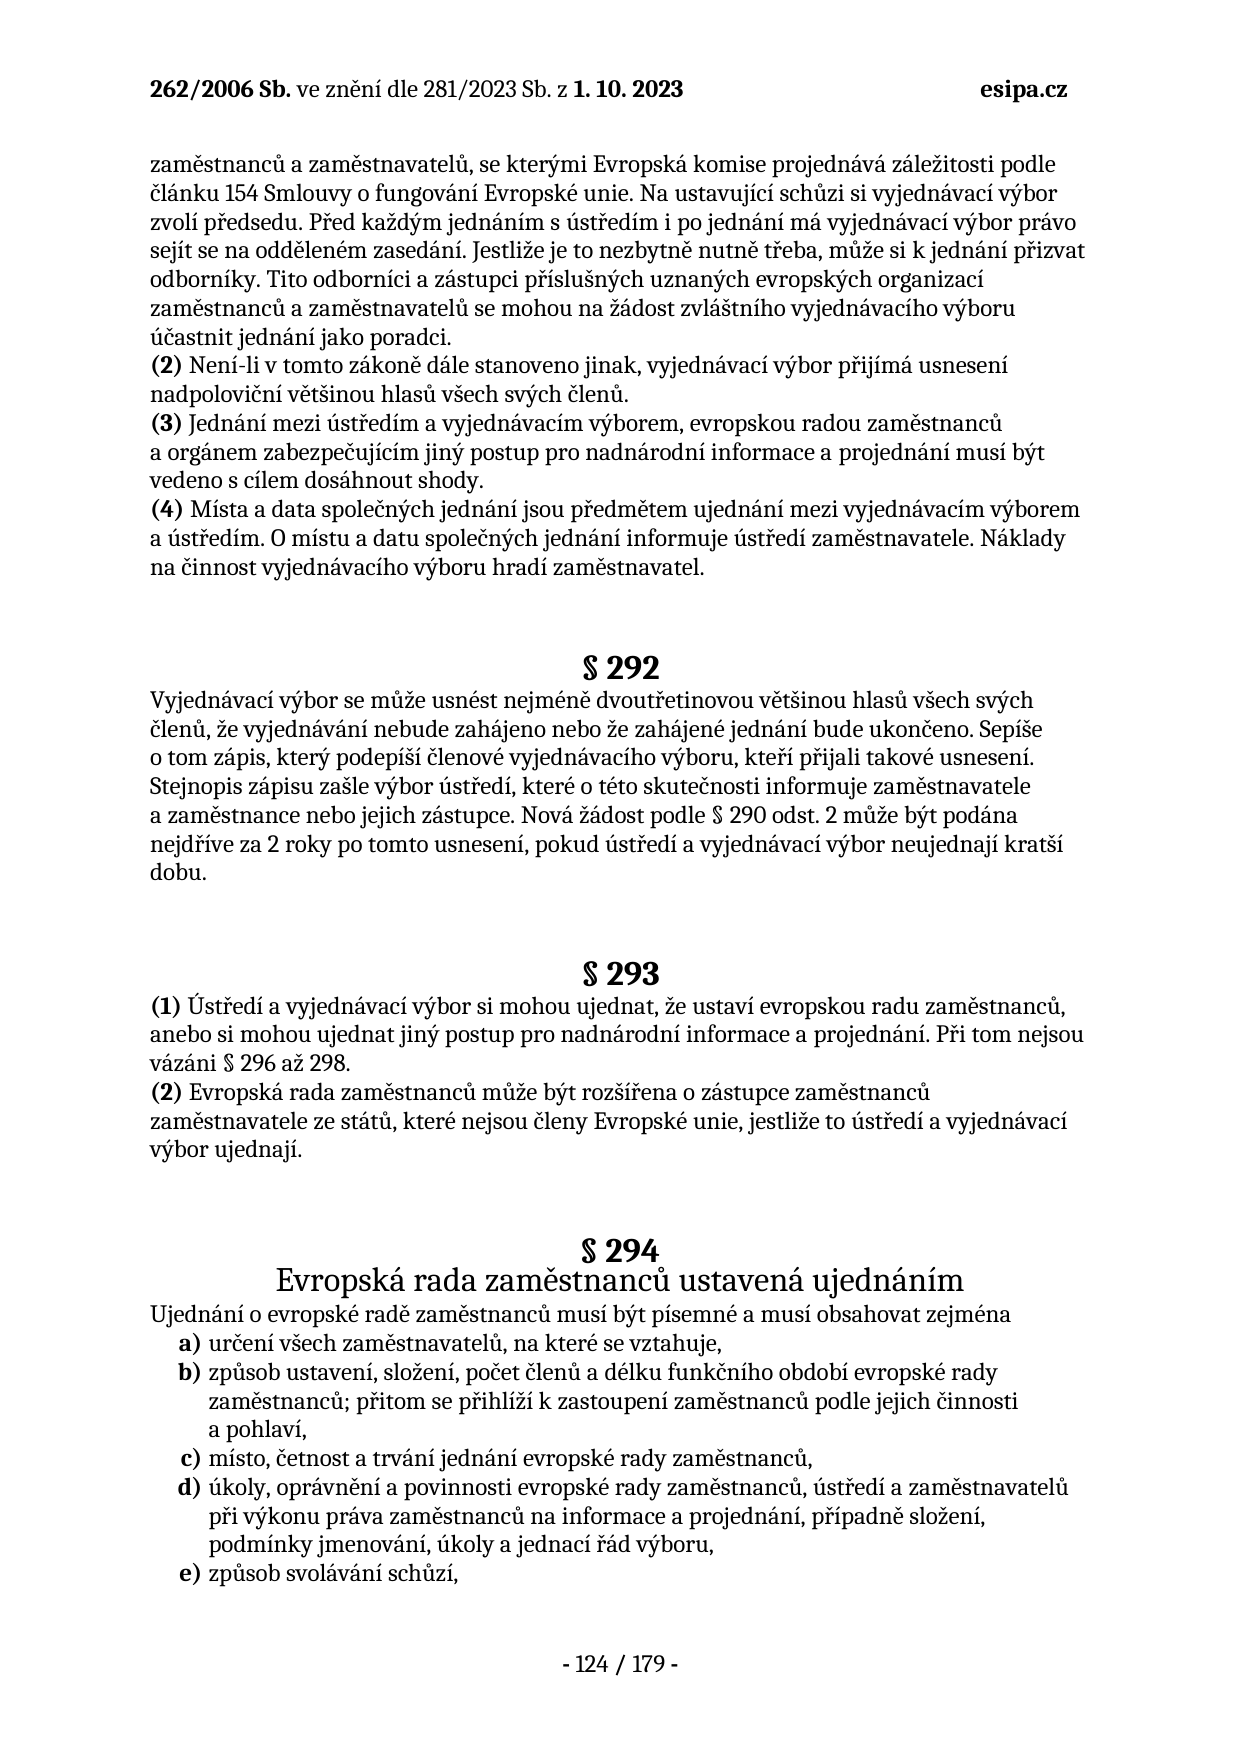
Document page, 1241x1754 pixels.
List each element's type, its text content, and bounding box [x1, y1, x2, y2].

text e) způsob svolávání schůzí, [150, 1559, 1090, 1588]
text (3) Jednání mezi ústředím a vyjednávacím výborem, evropskou radou zaměstnanců a orgánem zabezpečujícím jiný postup pro nadnárodní informace a projednání musí být vedeno s cílem dosáhnout shody. [150, 409, 1090, 495]
subtitle § 293 [150, 960, 1090, 992]
text Vyjednávací výbor se může usnést nejméně dvoutřetinovou většinou hlasů všech svých členů, že vyjednávání nebude zahájeno nebo že zahájené jednání bude ukončeno. Sepíše o tom zápis, který podepíší členové vyjednávacího výboru, kteří přijali takové usnesení. Stejnopis zápisu zašle výbor ústředí, které o této skutečnosti informuje zaměstnavatele a zaměstnance nebo jejich zástupce. Nová žádost podle § 290 odst. 2 může být podána nejdříve za 2 roky po tomto usnesení, pokud ústředí a vyjednávací výbor neujednají kratší dobu. [150, 686, 1090, 887]
text (2) Evropská rada zaměstnanců může být rozšířena o zástupce zaměstnanců zaměstnavatele ze států, které nejsou členy Evropské unie, jestliže to ústředí a vyjednávací výbor ujednají. [150, 1078, 1090, 1164]
text d) úkoly, oprávnění a povinnosti evropské rady zaměstnanců, ústředí a zaměstnavatelů při výkonu práva zaměstnanců na informace a projednání, případně složení, podmínky jmenování, úkoly a jednací řád výboru, [150, 1473, 1090, 1559]
subtitle § 292 [150, 654, 1090, 686]
text c) místo, četnost a trvání jednání evropské rady zaměstnanců, [150, 1444, 1090, 1473]
text (1) Ústředí a vyjednávací výbor si mohou ujednat, že ustaví evropskou radu zaměstnanců, anebo si mohou ujednat jiný postup pro nadnárodní informace a projednání. Při tom nejsou vázáni § 296 až 298. [150, 992, 1090, 1078]
text b) způsob ustavení, složení, počet členů a délku funkčního období evropské rady zaměstnanců; přitom se přihlíží k zastoupení zaměstnanců podle jejich činnosti a pohlaví, [150, 1358, 1090, 1444]
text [150, 150, 1090, 351]
subtitle § 294 -Evropská rada zaměstnanců ustavená ujednáním [150, 1237, 1090, 1300]
text a) určení všech zaměstnavatelů, na které se vztahuje, [150, 1329, 1090, 1358]
text (2) Není-li v tomto zákoně dále stanoveno jinak, vyjednávací výbor přijímá usnesení nadpoloviční většinou hlasů všech svých členů. [150, 351, 1090, 409]
text Ujednání o evropské radě zaměstnanců musí být písemné a musí obsahovat zejména [150, 1300, 1090, 1329]
text (4) Místa a data společných jednání jsou předmětem ujednání mezi vyjednávacím výborem a ústředím. O místu a datu společných jednání informuje ústředí zaměstnavatele. Náklady na činnost vyjednávacího výboru hradí zaměstnavatel. [150, 495, 1090, 581]
